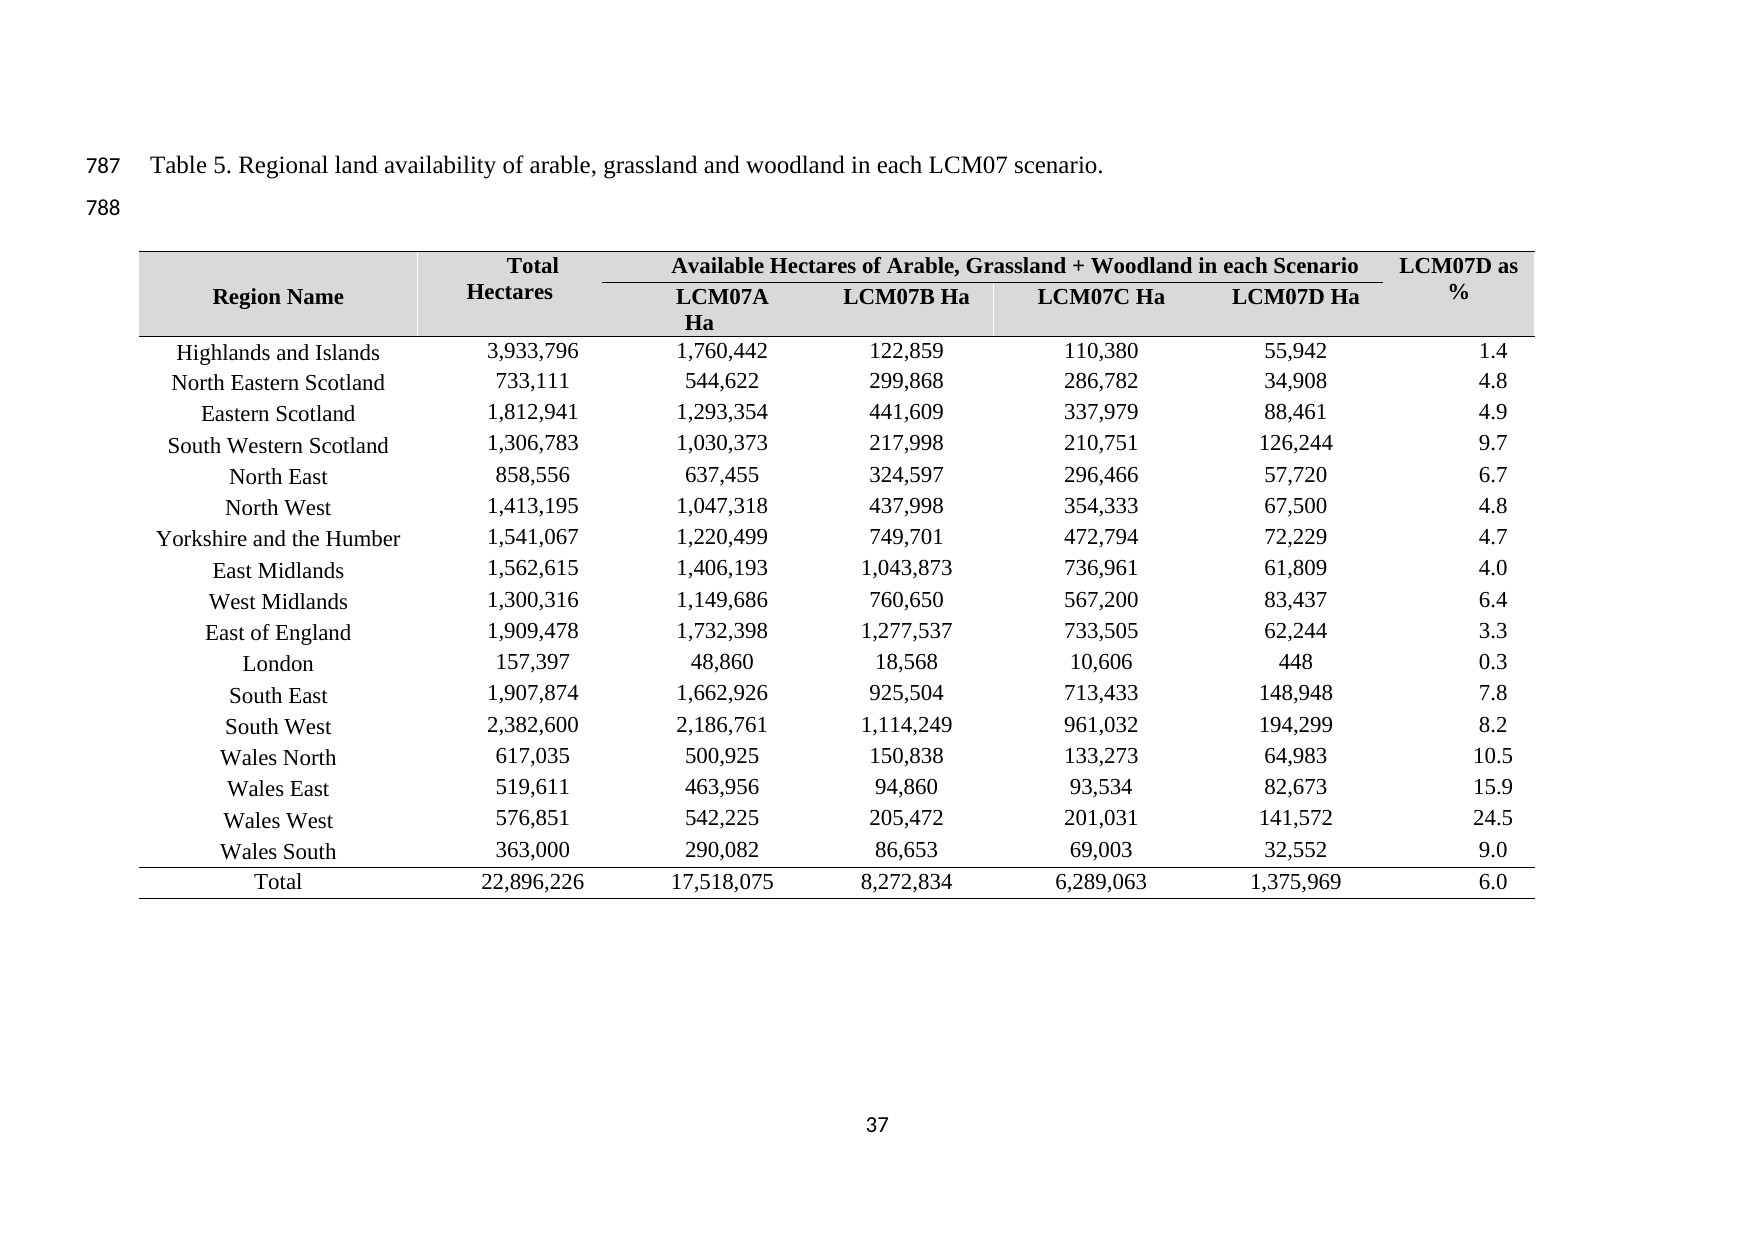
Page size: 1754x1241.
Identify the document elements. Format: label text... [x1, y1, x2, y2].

table_cell 15.9 [1383, 773, 1534, 804]
table_cell South East [139, 679, 417, 711]
table_cell 1,760,442 [602, 337, 796, 367]
table_cell LCM07A Ha [602, 283, 796, 336]
table_cell 8,272,834 [796, 868, 993, 898]
table_cell 500,925 [602, 742, 796, 773]
table_cell West Midlands [139, 586, 417, 617]
table_cell Total [139, 868, 417, 898]
table_cell 69,003 [994, 836, 1186, 867]
table_cell 1,812,941 [418, 398, 602, 429]
table_cell Wales South [139, 836, 417, 867]
table_cell 122,859 [796, 337, 993, 367]
table_cell 10.5 [1383, 742, 1534, 773]
table_cell 1,293,354 [602, 398, 796, 429]
table_cell 961,032 [994, 711, 1186, 742]
table_cell 1,541,067 [418, 523, 602, 554]
table_cell 617,035 [418, 742, 602, 773]
table_cell 8.2 [1383, 711, 1534, 742]
table_cell 67,500 [1186, 492, 1383, 523]
table_cell 472,794 [994, 523, 1186, 554]
table_cell 83,437 [1186, 586, 1383, 617]
table_cell 542,225 [602, 804, 796, 836]
table_cell 760,650 [796, 586, 993, 617]
table_cell 441,609 [796, 398, 993, 429]
table_cell 713,433 [994, 679, 1186, 711]
table_cell 637,455 [602, 461, 796, 492]
table_cell 567,200 [994, 586, 1186, 617]
table_cell 10,606 [994, 648, 1186, 679]
table_cell 7.8 [1383, 679, 1534, 711]
table_cell 150,838 [796, 742, 993, 773]
table_cell 205,472 [796, 804, 993, 836]
table_cell 337,979 [994, 398, 1186, 429]
table_cell 1,047,318 [602, 492, 796, 523]
table_cell London [139, 648, 417, 679]
table_header Total Hectares [418, 252, 602, 336]
table_cell LCM07D Ha [1186, 283, 1383, 336]
table_cell North Eastern Scotland [139, 367, 417, 398]
table_cell 110,380 [994, 337, 1186, 367]
table_cell 82,673 [1186, 773, 1383, 804]
table_cell 448 [1186, 648, 1383, 679]
table_cell 1,562,615 [418, 554, 602, 586]
table_cell 9.0 [1383, 836, 1534, 867]
table_cell 4.8 [1383, 367, 1534, 398]
table_cell 299,868 [796, 367, 993, 398]
table_cell East Midlands [139, 554, 417, 586]
table_cell 4.0 [1383, 554, 1534, 586]
table_cell 736,961 [994, 554, 1186, 586]
table_cell 9.7 [1383, 429, 1534, 461]
table_cell 18,568 [796, 648, 993, 679]
table_cell 1,030,373 [602, 429, 796, 461]
table_cell 1,114,249 [796, 711, 993, 742]
table_cell Region Name [139, 282, 417, 336]
text Table 5. Regional land availability of arable, grassland and woodland in each LCM07 scenario. [150, 150, 1604, 179]
table_cell 94,860 [796, 773, 993, 804]
table_cell 363,000 [418, 836, 602, 867]
table_cell 1,220,499 [602, 523, 796, 554]
table_header [139, 252, 417, 282]
table_cell 925,504 [796, 679, 993, 711]
table_cell 290,082 [602, 836, 796, 867]
table_cell Eastern Scotland [139, 398, 417, 429]
table_cell 32,552 [1186, 836, 1383, 867]
table_cell 194,299 [1186, 711, 1383, 742]
table_cell 1,149,686 [602, 586, 796, 617]
table_cell 17,518,075 [602, 868, 796, 898]
table_cell North West [139, 492, 417, 523]
table_cell 3,933,796 [418, 337, 602, 367]
table_cell 733,505 [994, 617, 1186, 648]
table_cell 6.0 [1383, 868, 1534, 898]
table_cell 733,111 [418, 367, 602, 398]
table_cell 1,413,195 [418, 492, 602, 523]
table_cell Yorkshire and the Humber [139, 523, 417, 554]
table_cell 6.4 [1383, 586, 1534, 617]
table_cell 55,942 [1186, 337, 1383, 367]
table_cell 61,809 [1186, 554, 1383, 586]
table_cell South Western Scotland [139, 429, 417, 461]
table_cell 34,908 [1186, 367, 1383, 398]
table_cell 72,229 [1186, 523, 1383, 554]
table_cell 0.3 [1383, 648, 1534, 679]
table_cell 1,732,398 [602, 617, 796, 648]
table_cell 324,597 [796, 461, 993, 492]
table_cell South West [139, 711, 417, 742]
table_cell 4.9 [1383, 398, 1534, 429]
table_cell 201,031 [994, 804, 1186, 836]
table_cell 749,701 [796, 523, 993, 554]
table_cell 1,662,926 [602, 679, 796, 711]
table_cell 157,397 [418, 648, 602, 679]
table_cell 64,983 [1186, 742, 1383, 773]
table_cell 6.7 [1383, 461, 1534, 492]
table_cell 544,622 [602, 367, 796, 398]
table_cell 1,277,537 [796, 617, 993, 648]
table_cell 22,896,226 [418, 868, 602, 898]
table_cell 1,306,783 [418, 429, 602, 461]
table_cell 126,244 [1186, 429, 1383, 461]
table_cell LCM07C Ha [994, 283, 1186, 336]
table_cell 437,998 [796, 492, 993, 523]
table_cell 62,244 [1186, 617, 1383, 648]
table_cell 86,653 [796, 836, 993, 867]
table_cell 4.8 [1383, 492, 1534, 523]
table_cell Wales East [139, 773, 417, 804]
table_cell 1.4 [1383, 337, 1534, 367]
table_cell 48,860 [602, 648, 796, 679]
table_cell 576,851 [418, 804, 602, 836]
table_cell 148,948 [1186, 679, 1383, 711]
table_cell 88,461 [1186, 398, 1383, 429]
table_cell LCM07B Ha [796, 283, 993, 336]
table_cell 296,466 [994, 461, 1186, 492]
table_cell 93,534 [994, 773, 1186, 804]
table_cell 1,300,316 [418, 586, 602, 617]
table_cell 6,289,063 [994, 868, 1186, 898]
table_cell 1,909,478 [418, 617, 602, 648]
table_cell 57,720 [1186, 461, 1383, 492]
table_cell 24.5 [1383, 804, 1534, 836]
table_cell 1,406,193 [602, 554, 796, 586]
table_cell 1,043,873 [796, 554, 993, 586]
table_cell 858,556 [418, 461, 602, 492]
table_cell 141,572 [1186, 804, 1383, 836]
table_cell 3.3 [1383, 617, 1534, 648]
table_cell Wales West [139, 804, 417, 836]
table_cell East of England [139, 617, 417, 648]
table_cell 2,186,761 [602, 711, 796, 742]
table_cell 210,751 [994, 429, 1186, 461]
table_cell 1,907,874 [418, 679, 602, 711]
table_cell 1,375,969 [1186, 868, 1383, 898]
table_cell Wales North [139, 742, 417, 773]
table_cell 519,611 [418, 773, 602, 804]
table_header Available Hectares of Arable, Grassland + Woodland in each Scenario [602, 252, 1383, 282]
table_cell 133,273 [994, 742, 1186, 773]
table_cell 463,956 [602, 773, 796, 804]
table_cell 217,998 [796, 429, 993, 461]
table_cell 286,782 [994, 367, 1186, 398]
table_header LCM07D as % [1383, 252, 1534, 336]
table_cell 4.7 [1383, 523, 1534, 554]
table_cell 2,382,600 [418, 711, 602, 742]
table_cell Highlands and Islands [139, 337, 417, 367]
table_cell 354,333 [994, 492, 1186, 523]
table_cell North East [139, 461, 417, 492]
